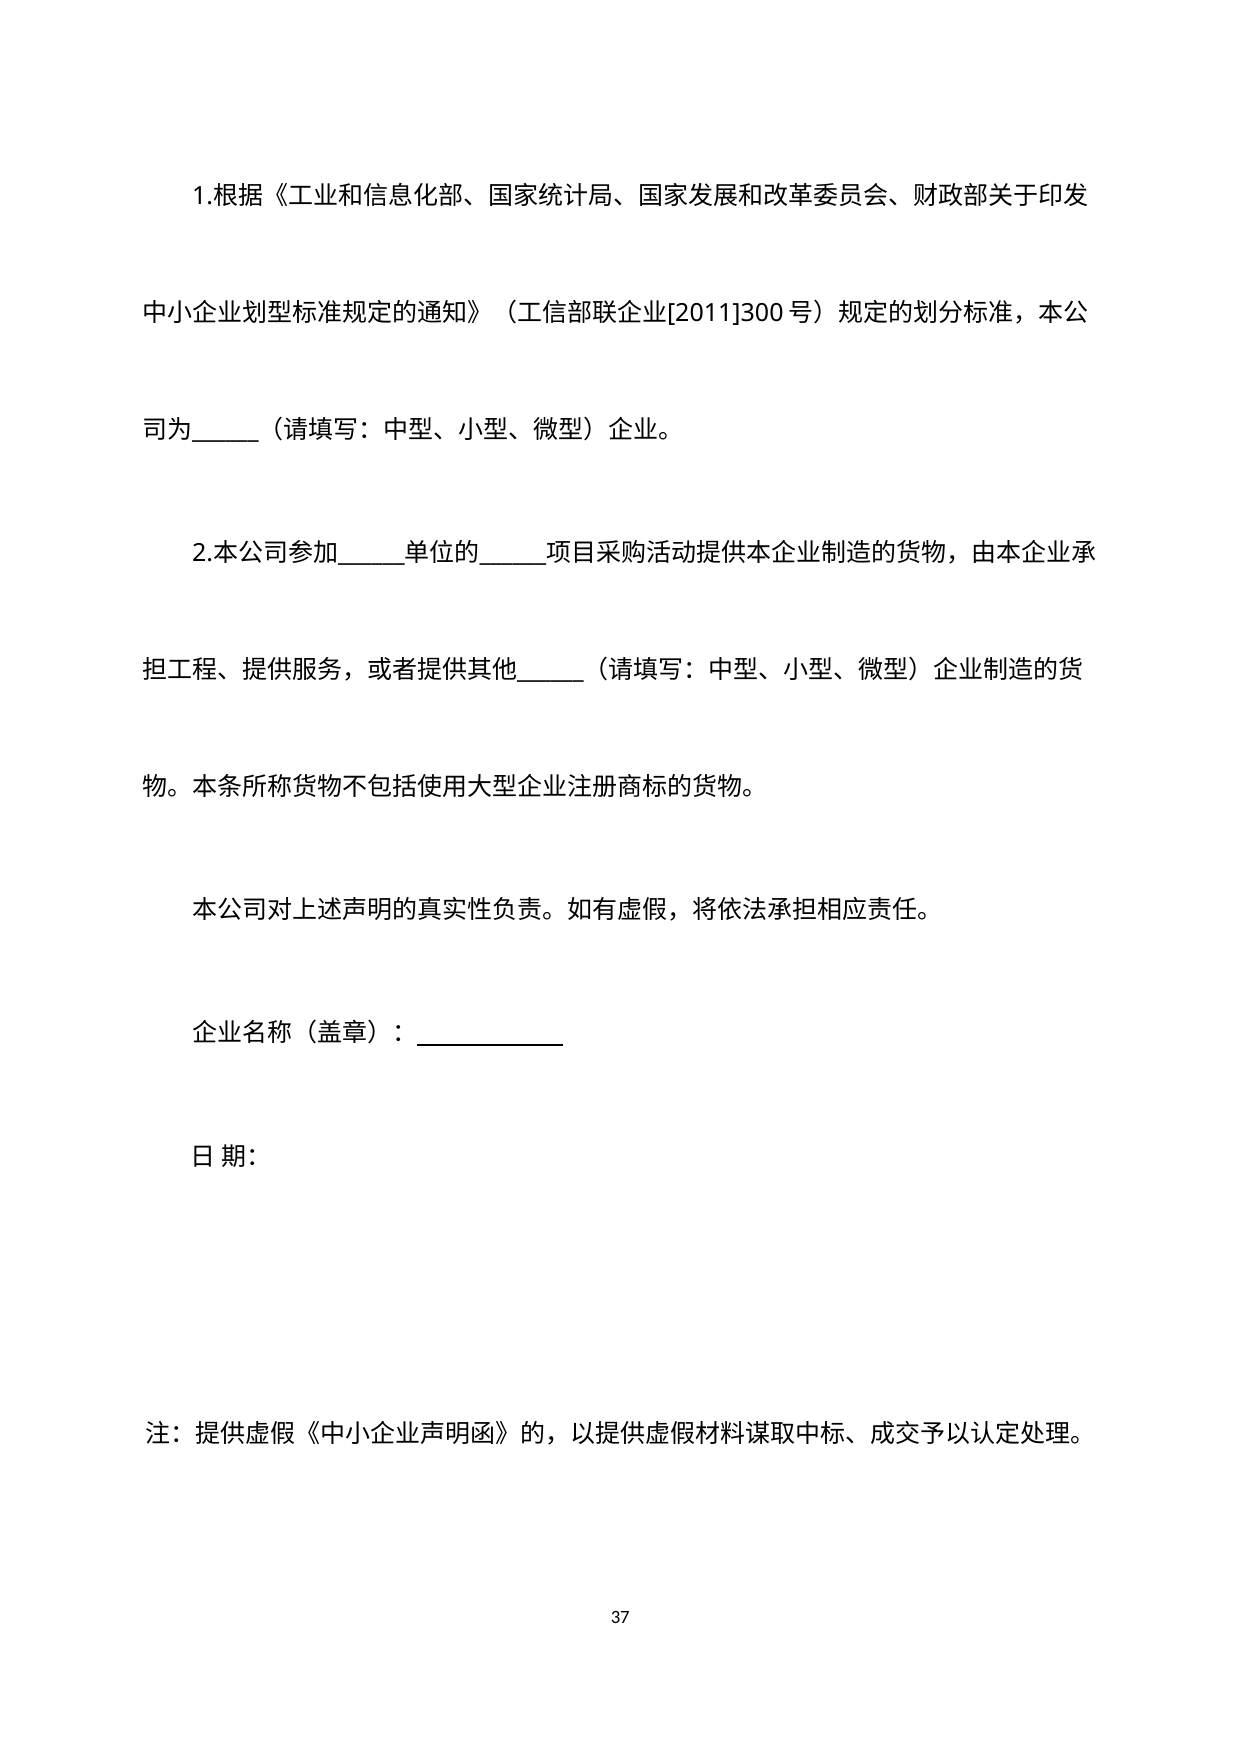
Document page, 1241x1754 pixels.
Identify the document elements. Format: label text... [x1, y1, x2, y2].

text 2.本公司参加______单位的______项目采购活动提供本企业制造的货物，由本企业承担工程、提供服务，或者提供其他______（请填写：中型、小型、微型）企业制造的货物。本条所称货物不包括使用大型企业注册商标的货物。 [142, 518, 1098, 817]
text 企业名称（盖章）： [142, 998, 1098, 1063]
text 注：提供虚假《中小企业声明函》的，以提供虚假材料谋取中标、成交予以认定处理。 [142, 1399, 1098, 1464]
text 日 期： [142, 1122, 1098, 1187]
text 1.根据《工业和信息化部、国家统计局、国家发展和改革委员会、财政部关于印发中小企业划型标准规定的通知》（工信部联企业[2011]300号）规定的划分标准，本公司为______（请填写：中型、小型、微型）企业。 [142, 161, 1098, 460]
text 本公司对上述声明的真实性负责。如有虚假，将依法承担相应责任。 [142, 875, 1098, 940]
